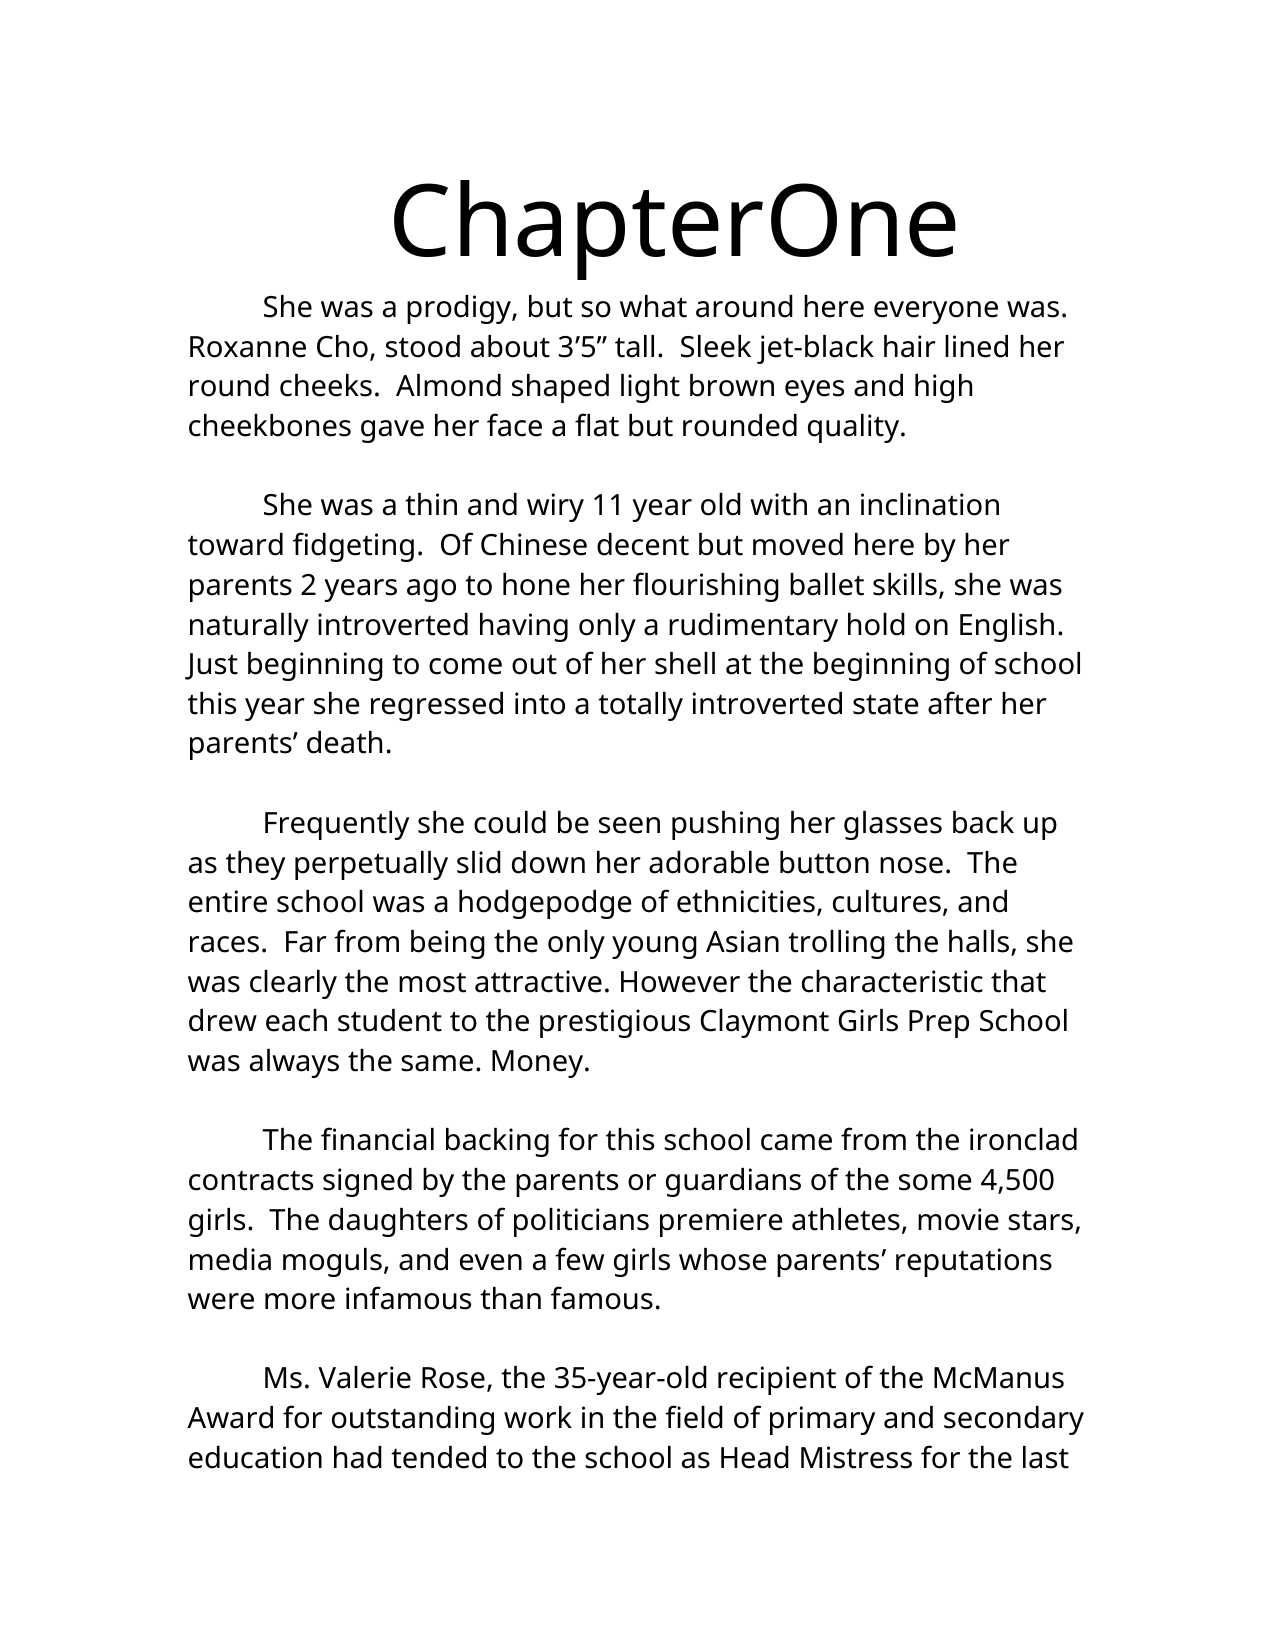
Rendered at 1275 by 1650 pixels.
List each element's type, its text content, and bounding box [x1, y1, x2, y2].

text She was a thin and wiry 11 year old with an inclination toward fidgeting. Of Chinese decent but moved here by her parents 2 years ago to hone her flourishing ballet skills, she was naturally introverted having only a rudimentary hold on English. Just beginning to come out of her shell at the beginning of school this year she regressed into a totally introverted state after her parents’ death. [187, 485, 1087, 762]
text The financial backing for this school came from the ironclad contracts signed by the parents or guardians of the some 4,500 girls. The daughters of politicians premiere athletes, movie stars, media moguls, and even a few girls whose parents’ reputations were more infamous than famous. [187, 1120, 1087, 1318]
text Frequently she could be seen pushing her glasses back up as they perpetually slid down her adorable button nose. The entire school was a hodgepodge of ethnicities, cultures, and races. Far from being the only young Asian trolling the halls, she was clearly the most attractive. However the characteristic that drew each student to the prestigious Claymont Girls Prep School was always the same. Money. [187, 802, 1087, 1080]
text She was a prodigy, but so what around here everyone was. Roxanne Cho, stood about 3’5” tall. Sleek jet-black hair lined her round cheeks. Almond shaped light brown eyes and high cheekbones gave her face a flat but rounded quality. [187, 286, 1087, 445]
text ChapterOne [187, 150, 1087, 286]
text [187, 1358, 1087, 1477]
